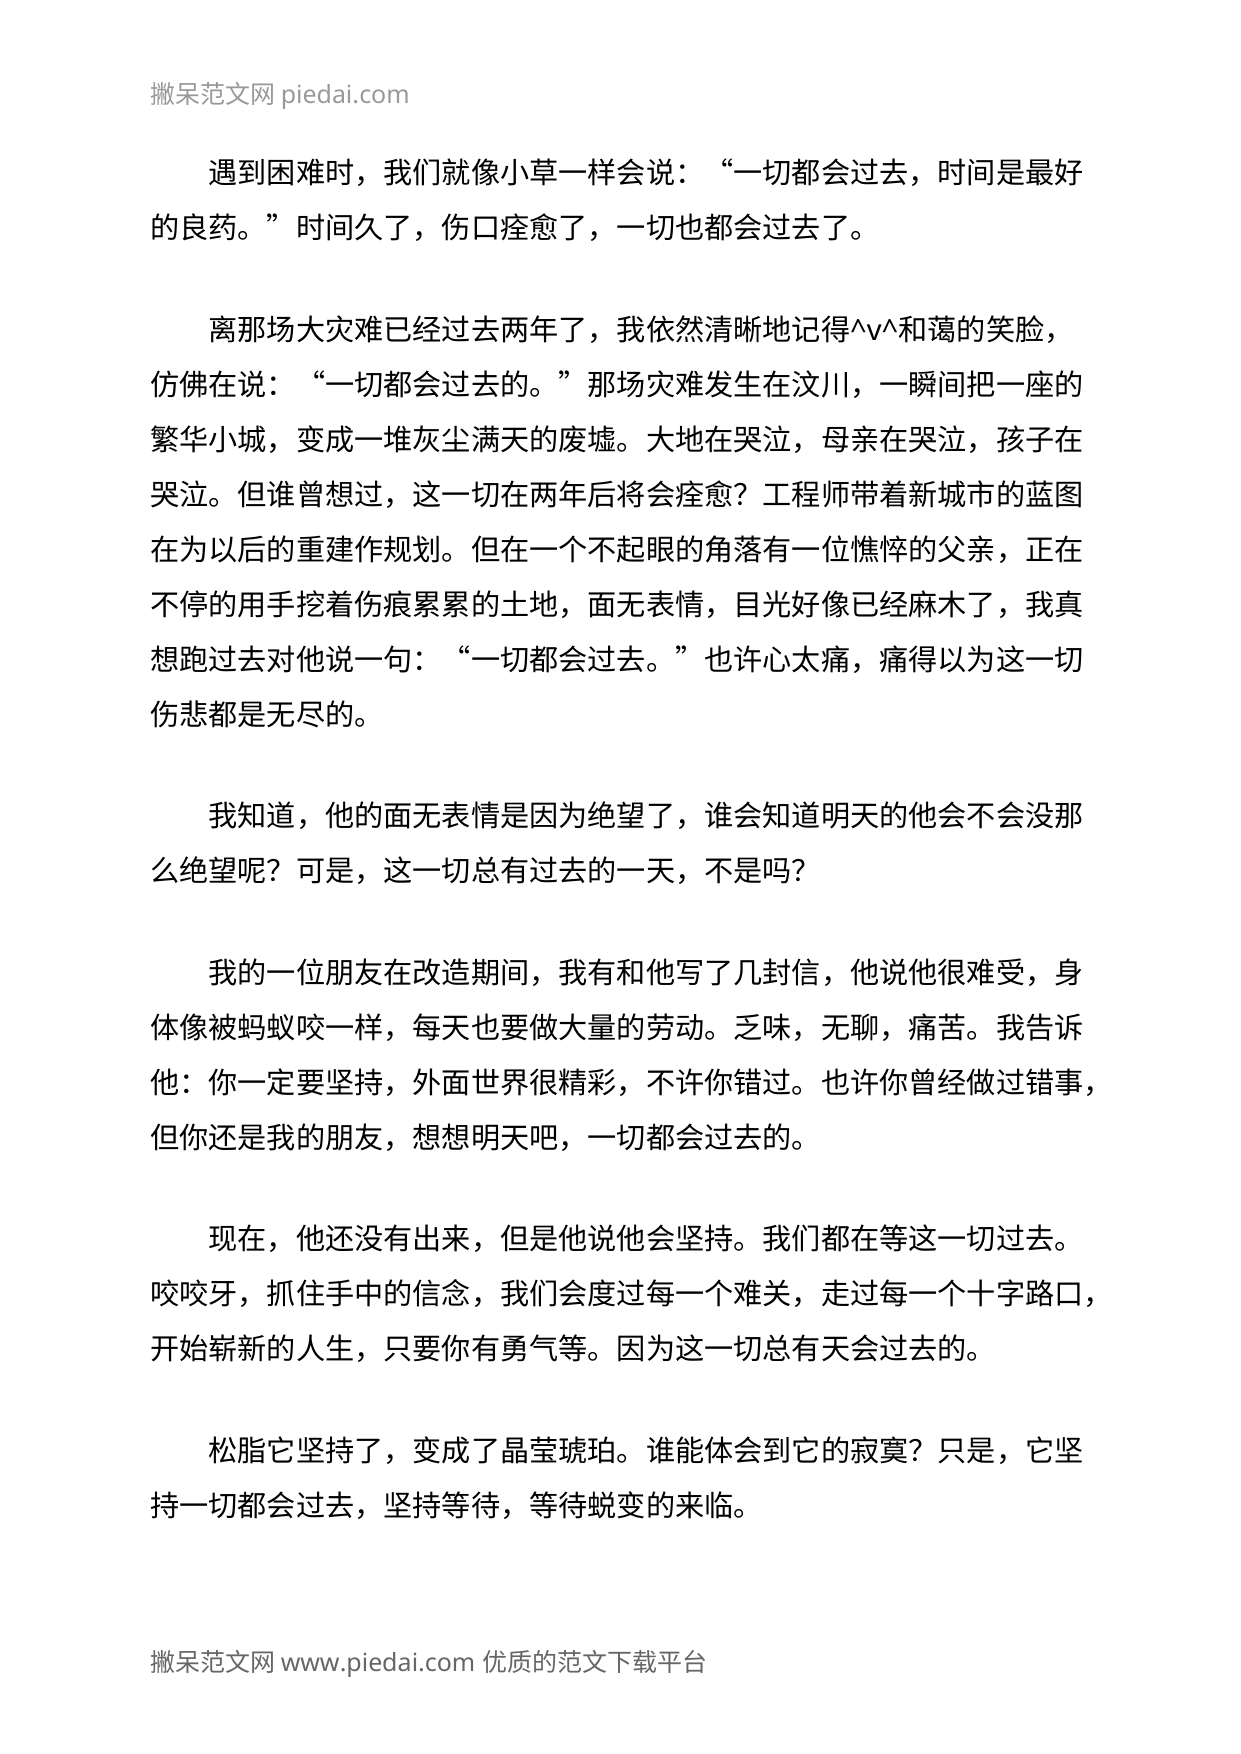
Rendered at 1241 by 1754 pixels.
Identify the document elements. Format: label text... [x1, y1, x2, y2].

text 离那场大灾难已经过去两年了，我依然清晰地记得^v^和蔼的笑脸，仿佛在说：“一切都会过去的。”那场灾难发生在汶川，一瞬间把一座的繁华小城，变成一堆灰尘满天的废墟。大地在哭泣，母亲在哭泣，孩子在哭泣。但谁曾想过，这一切在两年后将会痊愈？工程师带着新城市的蓝图在为以后的重建作规划。但在一个不起眼的角落有一位憔悴的父亲，正在不停的用手挖着伤痕累累的土地，面无表情，目光好像已经麻木了，我真想跑过去对他说一句：“一切都会过去。”也许心太痛，痛得以为这一切伤悲都是无尽的。 [150, 307, 1090, 733]
text 我知道，他的面无表情是因为绝望了，谁会知道明天的他会不会没那么绝望呢？可是，这一切总有过去的一天，不是吗？ [150, 793, 1090, 890]
text 我的一位朋友在改造期间，我有和他写了几封信，他说他很难受，身体像被蚂蚁咬一样，每天也要做大量的劳动。乏味，无聊，痛苦。我告诉他：你一定要坚持，外面世界很精彩，不许你错过。也许你曾经做过错事，但你还是我的朋友，想想明天吧，一切都会过去的。 [150, 949, 1090, 1156]
text 遇到困难时，我们就像小草一样会说：“一切都会过去，时间是最好的良药。”时间久了，伤口痊愈了，一切也都会过去了。 [150, 150, 1090, 247]
text 松脂它坚持了，变成了晶莹琥珀。谁能体会到它的寂寞？只是，它坚持一切都会过去，坚持等待，等待蜕变的来临。 [150, 1427, 1090, 1525]
text 现在，他还没有出来，但是他说他会坚持。我们都在等这一切过去。咬咬牙，抓住手中的信念，我们会度过每一个难关，走过每一个十字路口，开始崭新的人生，只要你有勇气等。因为这一切总有天会过去的。 [150, 1216, 1090, 1368]
